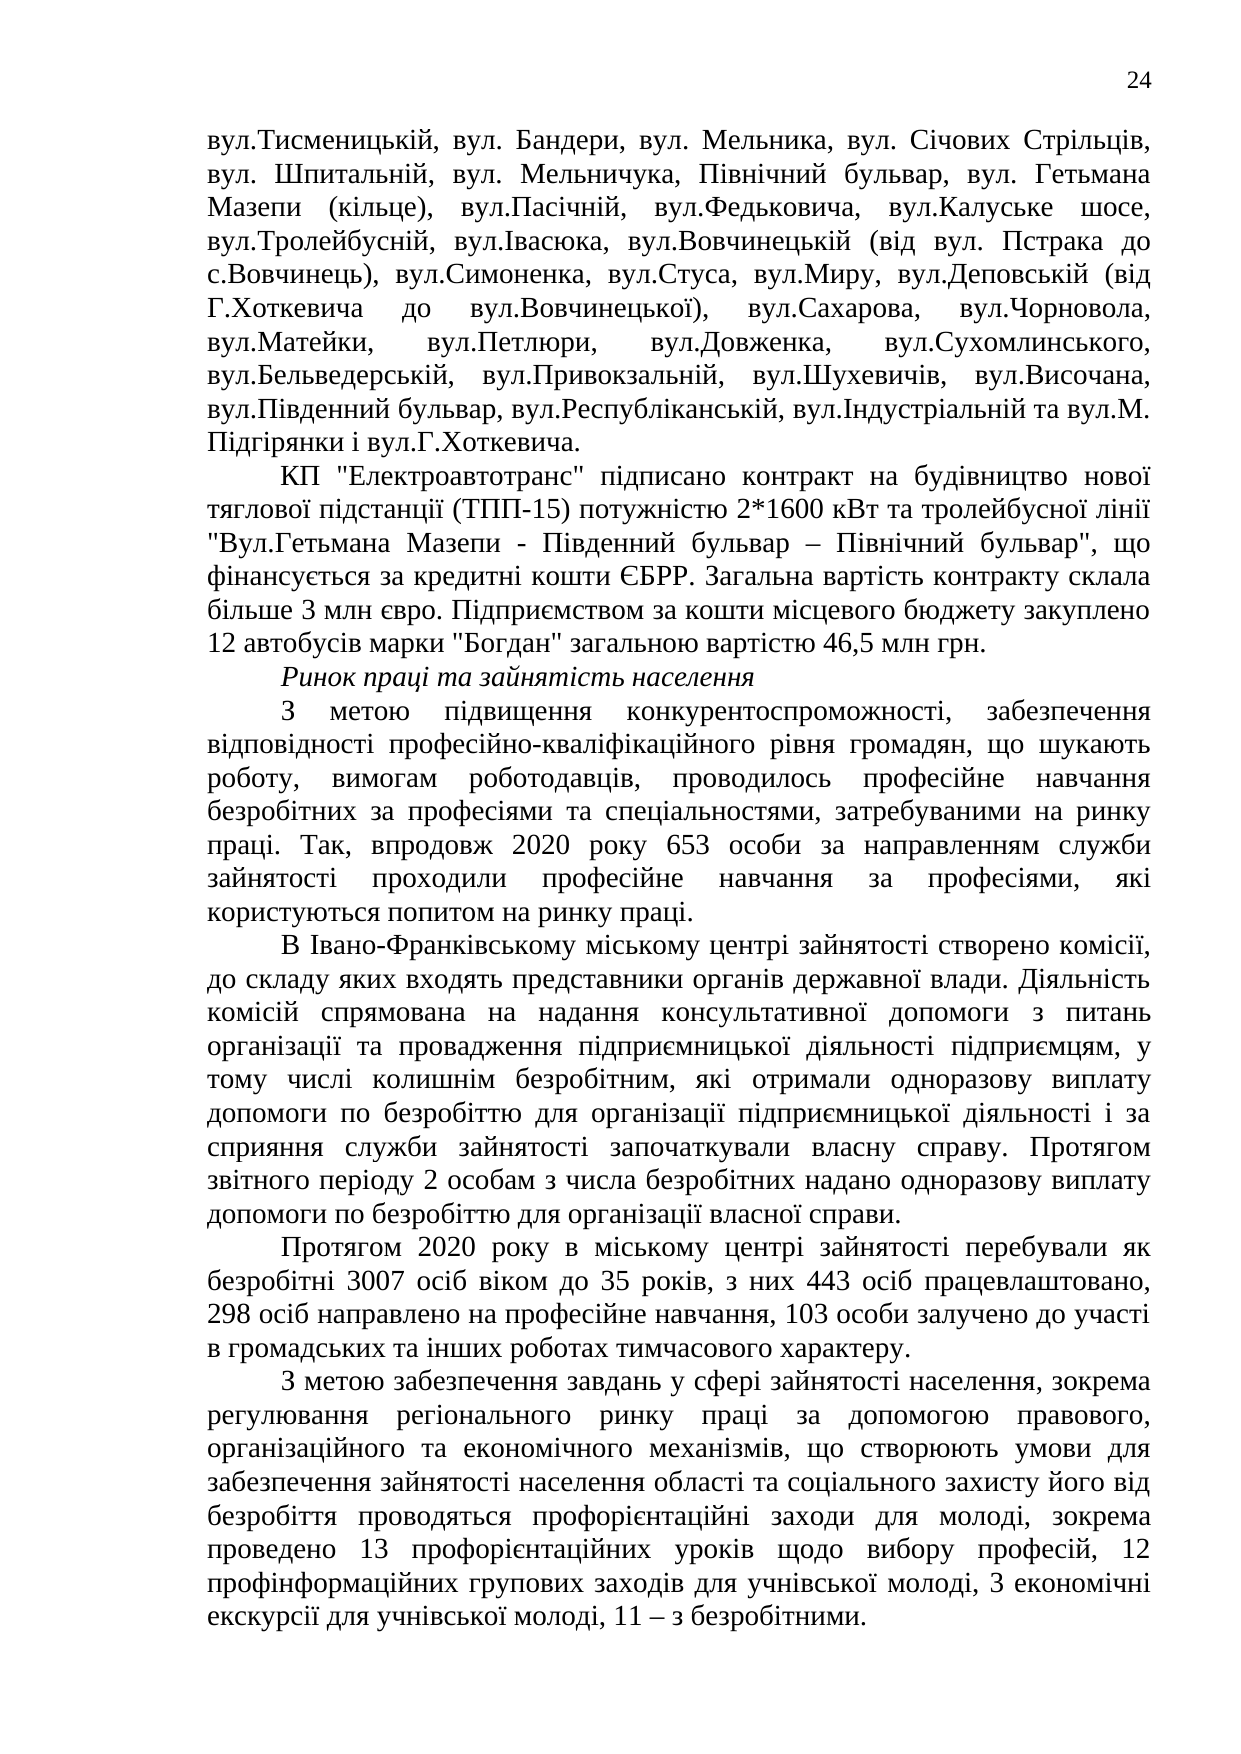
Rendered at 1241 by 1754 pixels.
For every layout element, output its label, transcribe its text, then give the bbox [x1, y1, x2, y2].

text В Івано-Франківському міському центрі зайнятості створено комісії, до складу яких входять представники органів державної влади. Діяльність комісій спрямована на надання консультативної допомоги з питань організації та провадження підприємницької діяльності підприємцям, у тому числі колишнім безробітним, які отримали одноразову виплату допомоги по безробіттю для організації підприємницької діяльності і за сприяння служби зайнятості започаткували власну справу. Протягом звітного періоду 2 особам з числа безробітних надано одноразову виплату допомоги по безробіттю для організації власної справи. [207, 927, 1152, 1028]
text З метою забезпечення завдань у сфері зайнятості населення, зокрема регулювання регіонального ринку праці за допомогою правового, організаційного та економічного механізмів, що створюють умови для забезпечення зайнятості населення області та соціального захисту його від безробіття проводяться профорієнтаційні заходи для молоді, зокрема проведено 13 профорієнтаційних уроків щодо вибору професій, 12 профінформаційних групових заходів для учнівської молоді, 3 економічні екскурсії для учнівської молоді, 11 – з безробітними. [207, 1363, 1152, 1632]
text КП "Електроавтотранс" підписано контракт на будівництво нової тяглової підстанції (ТПП-15) потужністю 2*1600 кВт та тролейбусної лінії "Вул.Гетьмана Мазепи - Південний бульвар – Північний бульвар", що фінансується за кредитні кошти ЄБРР. Загальна вартість контракту склала більше 3 млн євро. Підприємством за кошти місцевого бюджету закуплено 12 автобусів марки "Богдан" загальною вартістю 46,5 млн грн. [207, 458, 1152, 659]
text В Івано-Франківському міському центрі зайнятості створено комісії, до складу яких входять представники органів державної влади. Діяльність комісій спрямована на надання консультативної допомоги з питань організації та провадження підприємницької діяльності підприємцям, у тому числі колишнім безробітним, які отримали одноразову виплату допомоги по безробіттю для організації підприємницької діяльності і за сприяння служби зайнятості започаткували власну справу. Протягом звітного періоду 2 особам з числа безробітних надано одноразову виплату допомоги по безробіттю для організації власної справи. [207, 1162, 1152, 1229]
text Протягом 2020 року в міському центрі зайнятості перебували як безробітні 3007 осіб віком до 35 років, з них 443 осіб працевлаштовано, 298 осіб направлено на професійне навчання, 103 особи залучено до участі в громадських та інших роботах тимчасового характеру. [207, 1229, 1152, 1363]
text Ринок праці та зайнятість населення [207, 659, 1152, 693]
text З метою підвищення конкурентоспроможності, забезпечення відповідності професійно-кваліфікаційного рівня громадян, що шукають роботу, вимогам роботодавців, проводилось професійне навчання безробітних за професіями та спеціальностями, затребуваними на ринку праці. Так, впродовж 2020 року 653 особи за направленням служби зайнятості проходили професійне навчання за професіями, які користуються попитом на ринку праці. [207, 693, 1152, 927]
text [207, 122, 1152, 458]
